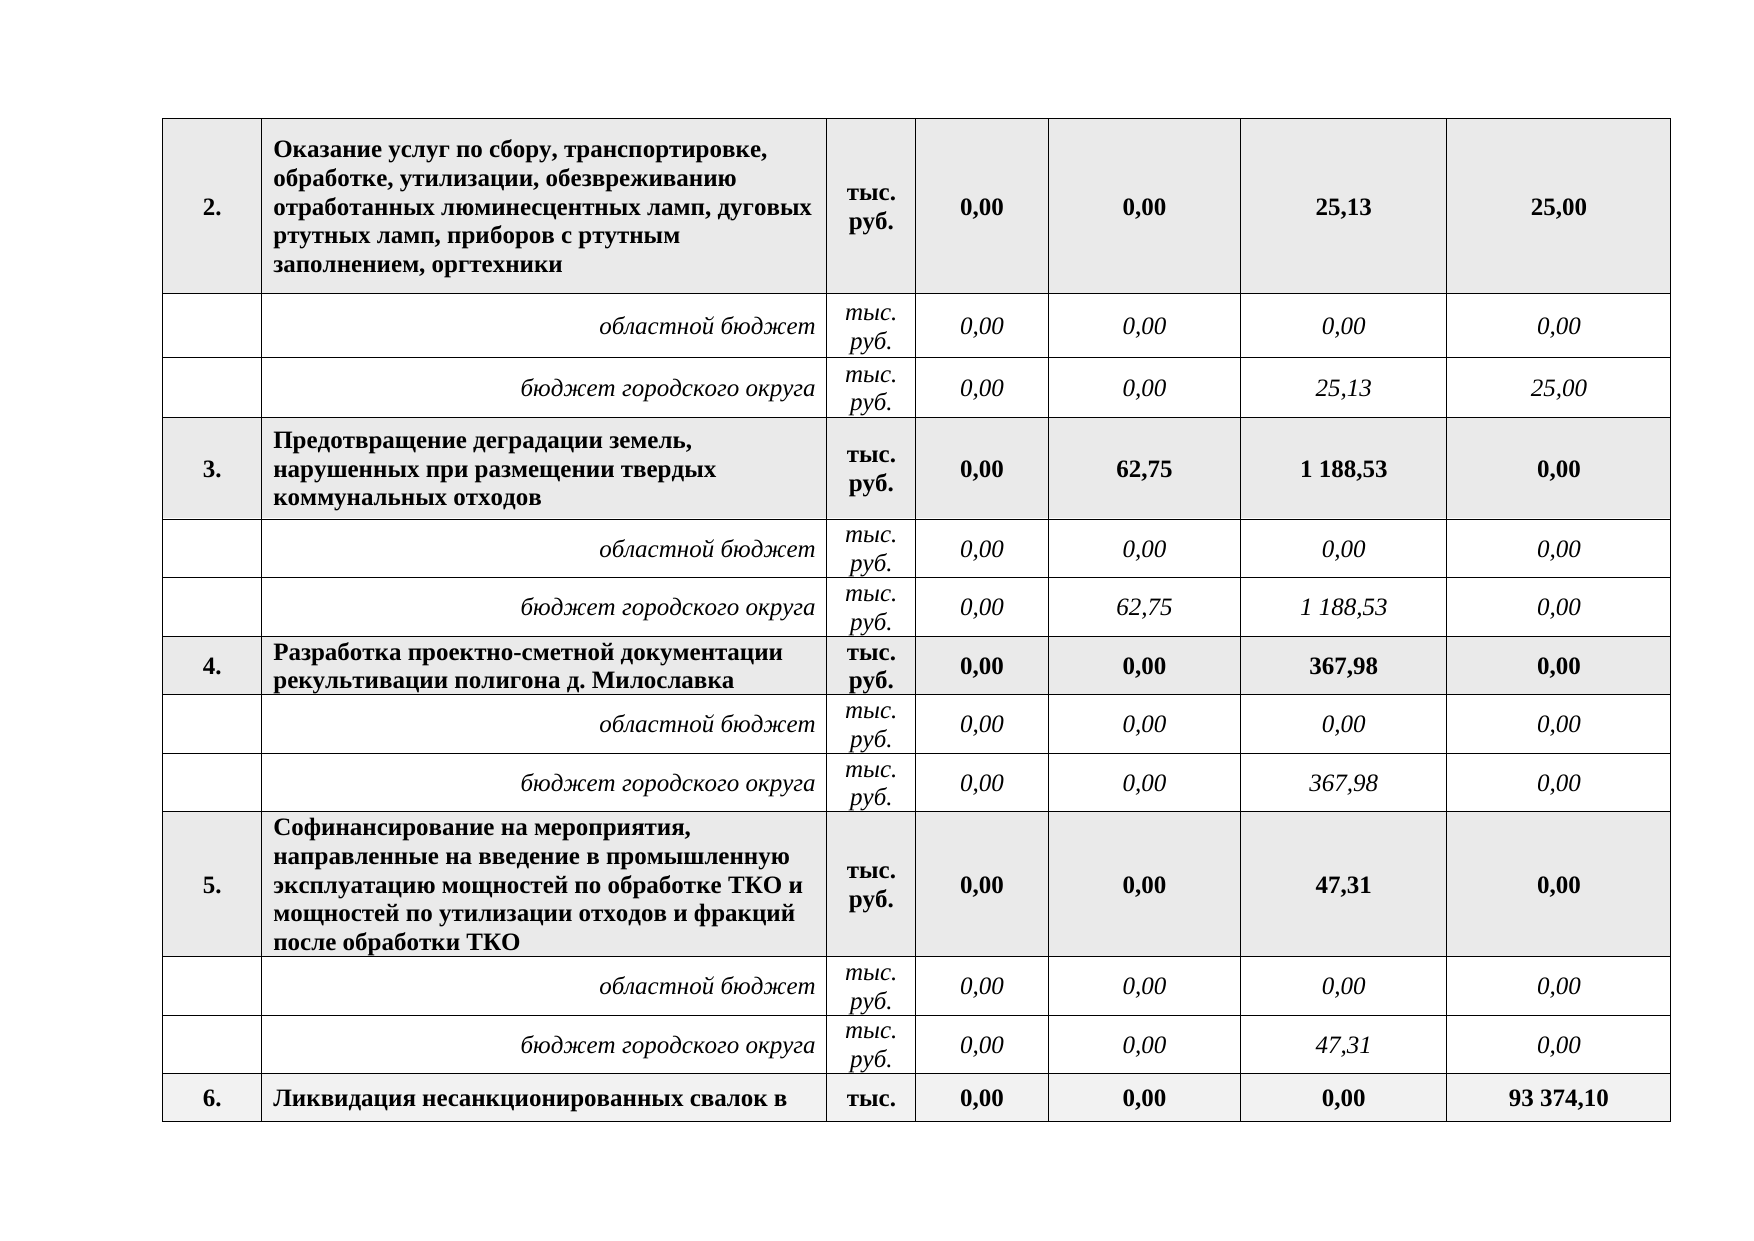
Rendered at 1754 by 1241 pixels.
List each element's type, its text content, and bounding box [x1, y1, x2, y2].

table_cell 0,00 [916, 695, 1048, 753]
table_cell 0,00 [916, 1016, 1048, 1073]
table_cell 25,13 [1241, 358, 1446, 417]
table_cell 0,00 [1049, 520, 1240, 577]
table_cell 5. [163, 812, 261, 956]
table_cell областной бюджет [262, 520, 826, 577]
table_cell 0,00 [1241, 294, 1446, 357]
table_cell Оказание услуг по сбору, транспортировке, обработке, утилизации, обезвреживанию отработанных люминесцентных ламп, дуговых ртутных ламп, приборов с ртутным заполнением, оргтехники [262, 119, 826, 293]
table_cell 0,00 [1241, 957, 1446, 1014]
table_cell бюджет городского округа [262, 358, 826, 417]
table_cell 0,00 [1049, 957, 1240, 1014]
table_cell 4. [163, 637, 261, 694]
table_cell 0,00 [1447, 1016, 1670, 1073]
table_cell 0,00 [916, 754, 1048, 811]
table_cell [163, 294, 261, 357]
table_cell 367,98 [1241, 754, 1446, 811]
table_cell 0,00 [1049, 1074, 1240, 1121]
table_cell тыс. руб. [827, 812, 915, 956]
table_cell тыс. руб. [827, 957, 915, 1014]
table_cell 0,00 [916, 812, 1048, 956]
table_cell 0,00 [1447, 754, 1670, 811]
table_cell областной бюджет [262, 695, 826, 753]
table_cell 0,00 [916, 957, 1048, 1014]
table_cell 0,00 [1447, 520, 1670, 577]
table_cell 0,00 [1447, 695, 1670, 753]
table_cell 62,75 [1049, 418, 1240, 518]
table_cell [163, 520, 261, 577]
table_cell 47,31 [1241, 1016, 1446, 1073]
table_cell [163, 358, 261, 417]
table_cell 367,98 [1241, 637, 1446, 694]
table_cell 0,00 [1049, 1016, 1240, 1073]
table_cell 6. [163, 1074, 261, 1121]
table_cell 0,00 [1447, 637, 1670, 694]
table_cell Софинансирование на мероприятия, направленные на введение в промышленную эксплуатацию мощностей по обработке ТКО и мощностей по утилизации отходов и фракций после обработки ТКО [262, 812, 826, 956]
table_cell 2. [163, 119, 261, 293]
table_cell тыс. руб. [827, 637, 915, 694]
table_cell 47,31 [1241, 812, 1446, 956]
table_cell 0,00 [1049, 119, 1240, 293]
table_cell 0,00 [1049, 754, 1240, 811]
table_cell 0,00 [1447, 578, 1670, 636]
table_cell 0,00 [1447, 957, 1670, 1014]
table_cell 0,00 [1049, 358, 1240, 417]
table_cell бюджет городского округа [262, 754, 826, 811]
table_cell бюджет городского округа [262, 1016, 826, 1073]
table_cell 0,00 [916, 1074, 1048, 1121]
table_cell областной бюджет [262, 957, 826, 1014]
table_cell 25,00 [1447, 358, 1670, 417]
table_cell [163, 957, 261, 1014]
table_cell тыс. руб. [827, 1016, 915, 1073]
table_cell областной бюджет [262, 294, 826, 357]
table_cell 0,00 [1049, 637, 1240, 694]
table_cell 0,00 [916, 294, 1048, 357]
table_cell [163, 754, 261, 811]
table_cell 0,00 [1447, 812, 1670, 956]
table_cell [163, 578, 261, 636]
table_cell [163, 1016, 261, 1073]
table_cell 0,00 [916, 578, 1048, 636]
table_cell тыс. руб. [827, 695, 915, 753]
table_cell тыс. руб. [827, 358, 915, 417]
table_cell тыс. руб. [827, 418, 915, 518]
table_cell 0,00 [1447, 294, 1670, 357]
table_cell бюджет городского округа [262, 578, 826, 636]
table_cell 93 374,10 [1447, 1074, 1670, 1121]
table_cell 0,00 [916, 418, 1048, 518]
table_cell 0,00 [916, 119, 1048, 293]
table_cell тыс. руб. [827, 1074, 915, 1121]
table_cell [262, 1074, 826, 1121]
table_cell 0,00 [1049, 294, 1240, 357]
table_cell [163, 695, 261, 753]
table_cell 0,00 [916, 520, 1048, 577]
table_cell 0,00 [1241, 520, 1446, 577]
table_cell 1 188,53 [1241, 578, 1446, 636]
table_cell Разработка проектно-сметной документации рекультивации полигона д. Милославка [262, 637, 826, 694]
table_cell тыс. руб. [827, 294, 915, 357]
table_cell 0,00 [1049, 812, 1240, 956]
table_cell Предотвращение деградации земель, нарушенных при размещении твердых коммунальных отходов [262, 418, 826, 518]
table_cell 0,00 [1241, 1074, 1446, 1121]
table_cell 0,00 [1241, 695, 1446, 753]
table_cell 25,00 [1447, 119, 1670, 293]
table_cell 0,00 [1447, 418, 1670, 518]
table_cell тыс. руб. [827, 578, 915, 636]
table_cell 1 188,53 [1241, 418, 1446, 518]
table_cell 62,75 [1049, 578, 1240, 636]
table_cell 3. [163, 418, 261, 518]
table_cell тыс. руб. [827, 754, 915, 811]
table_cell 0,00 [916, 637, 1048, 694]
table_cell 0,00 [916, 358, 1048, 417]
table_cell тыс. руб. [827, 520, 915, 577]
table_cell тыс. руб. [827, 119, 915, 293]
table_cell 25,13 [1241, 119, 1446, 293]
table_cell 0,00 [1049, 695, 1240, 753]
